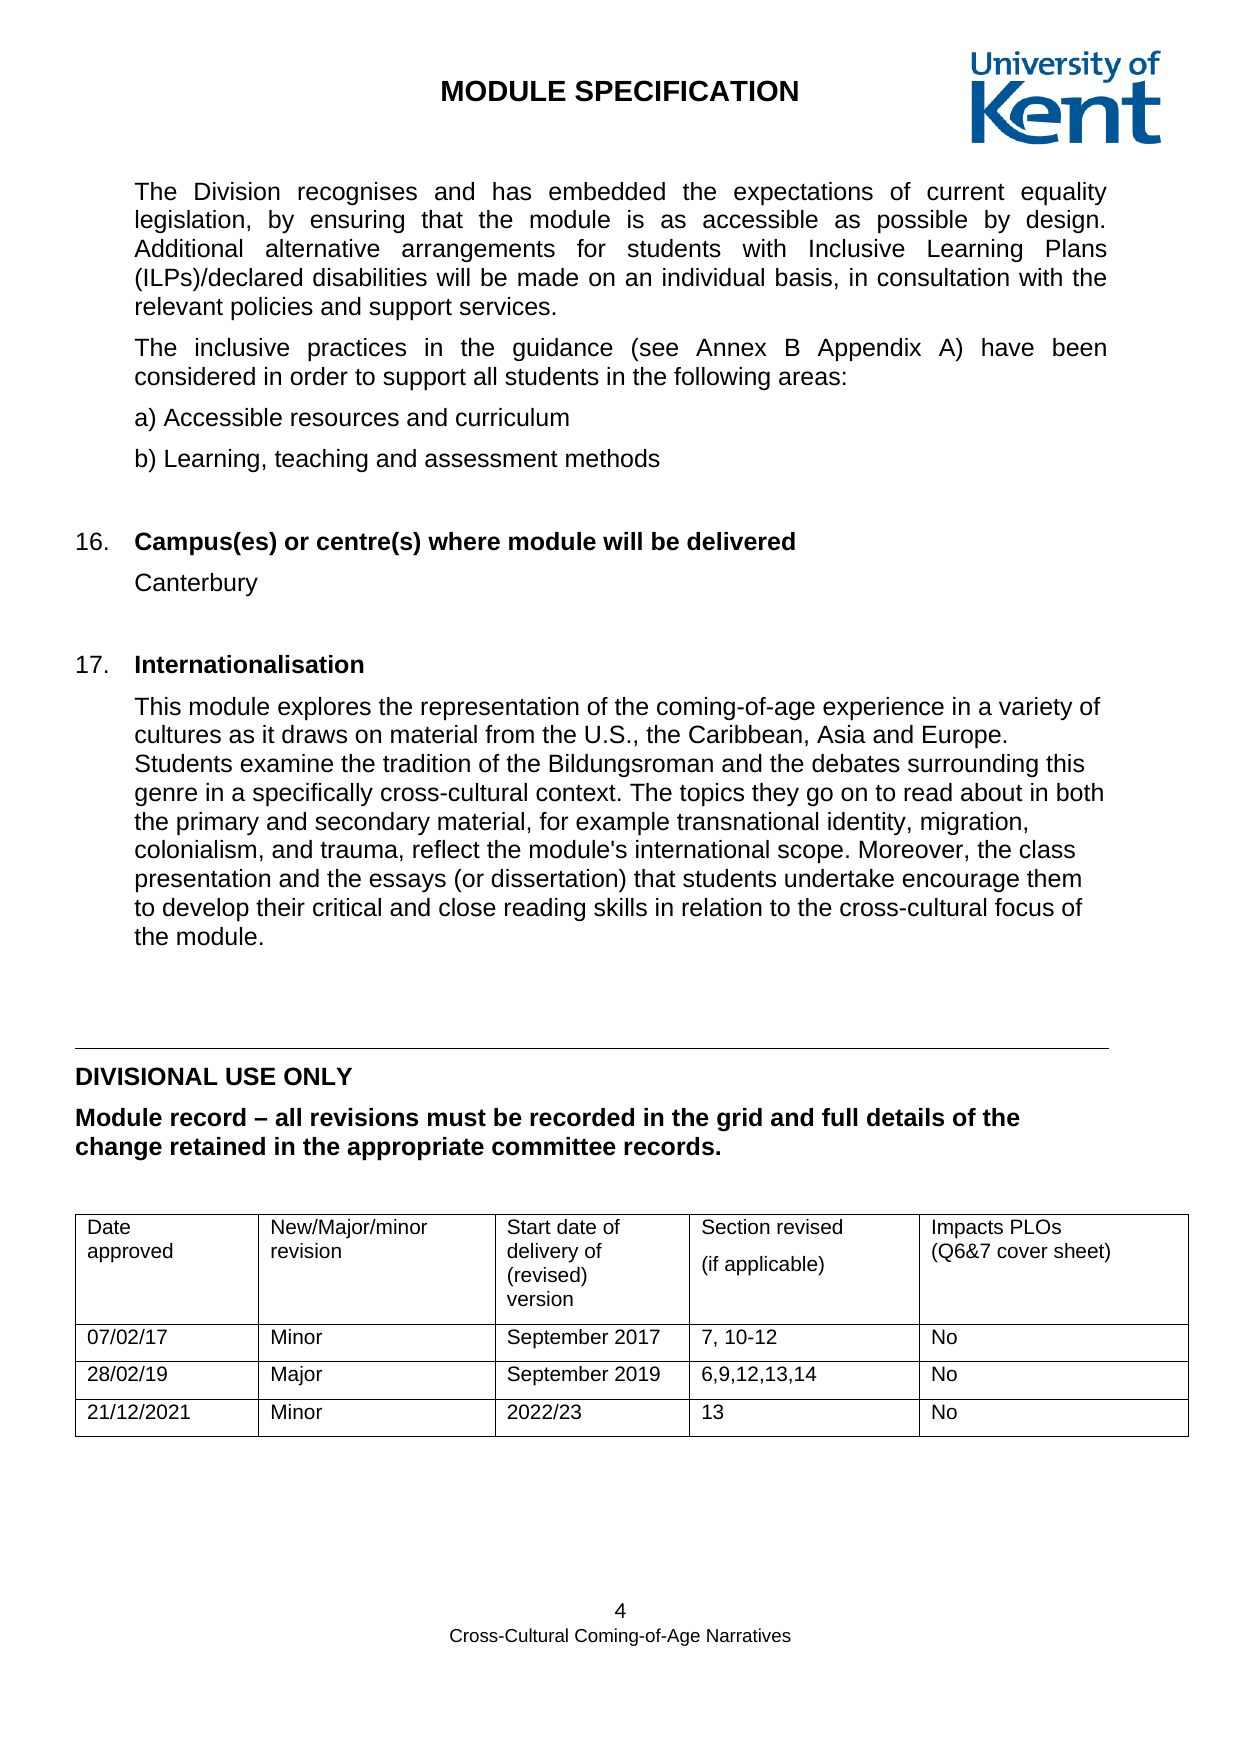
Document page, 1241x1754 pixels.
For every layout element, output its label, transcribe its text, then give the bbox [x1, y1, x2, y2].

text The inclusive practices in the guidance (see Annex B Appendix A) have been considered in order to support all students in the following areas: [134, 333, 1109, 390]
subtitle Internationalisation [75, 650, 1109, 679]
table_cell 07/02/17 [76, 1325, 258, 1361]
subtitle Campus(es) or centre(s) where module will be delivered [75, 527, 1109, 555]
table_header Date approved [76, 1215, 258, 1323]
table_cell September 2019 [496, 1362, 689, 1398]
table_cell No [920, 1362, 1188, 1398]
table_cell Major [259, 1362, 495, 1398]
text b) Learning, teaching and assessment methods [134, 444, 1109, 473]
table_cell 2022/23 [496, 1400, 689, 1436]
text The Division recognises and has embedded the expectations of current equality legislation, by ensuring that the module is as accessible as possible by design. Additional alternative arrangements for students with Inclusive Learning Plans (ILPs)/declared disabilities will be made on an individual basis, in consultation with the relevant policies and support services. [134, 177, 1109, 320]
table_cell 7, 10-12 [690, 1325, 919, 1361]
table_cell Minor [259, 1325, 495, 1361]
table_cell No [920, 1400, 1188, 1436]
table_header Section revised (if applicable) [690, 1215, 919, 1323]
text Canterbury [119, 568, 1109, 597]
text Module record – all revisions must be recorded in the grid and full details of the change retained in the appropriate committee records. [75, 1103, 1109, 1160]
table_cell September 2017 [496, 1325, 689, 1361]
table_header Start date of delivery of (revised) version [496, 1215, 689, 1323]
table_cell 28/02/19 [76, 1362, 258, 1398]
table_header Impacts PLOs (Q6&7 cover sheet) [920, 1215, 1188, 1323]
text This module explores the representation of the coming-of-age experience in a variety of cultures as it draws on material from the U.S., the Caribbean, Asia and Europe. Students examine the tradition of the Bildungsroman and the debates surrounding this genre in a specifically cross-cultural context. The topics they go on to read about in both the primary and secondary material, for example transnational identity, migration, colonialism, and trauma, reflect the module's international scope. Moreover, the class presentation and the essays (or dissertation) that students undertake encourage them to develop their critical and close reading skills in relation to the cross-cultural focus of the module. [134, 692, 1109, 950]
table_cell No [920, 1325, 1188, 1361]
table_cell 13 [690, 1400, 919, 1436]
text a) Accessible resources and curriculum [134, 403, 1109, 432]
picture [970, 48, 1163, 145]
table_cell Minor [259, 1400, 495, 1436]
table_header New/Major/minor revision [259, 1215, 495, 1323]
text DIVISIONAL USE ONLY [75, 1062, 1109, 1090]
table_cell 6,9,12,13,14 [690, 1362, 919, 1398]
table_cell 21/12/2021 [76, 1400, 258, 1436]
